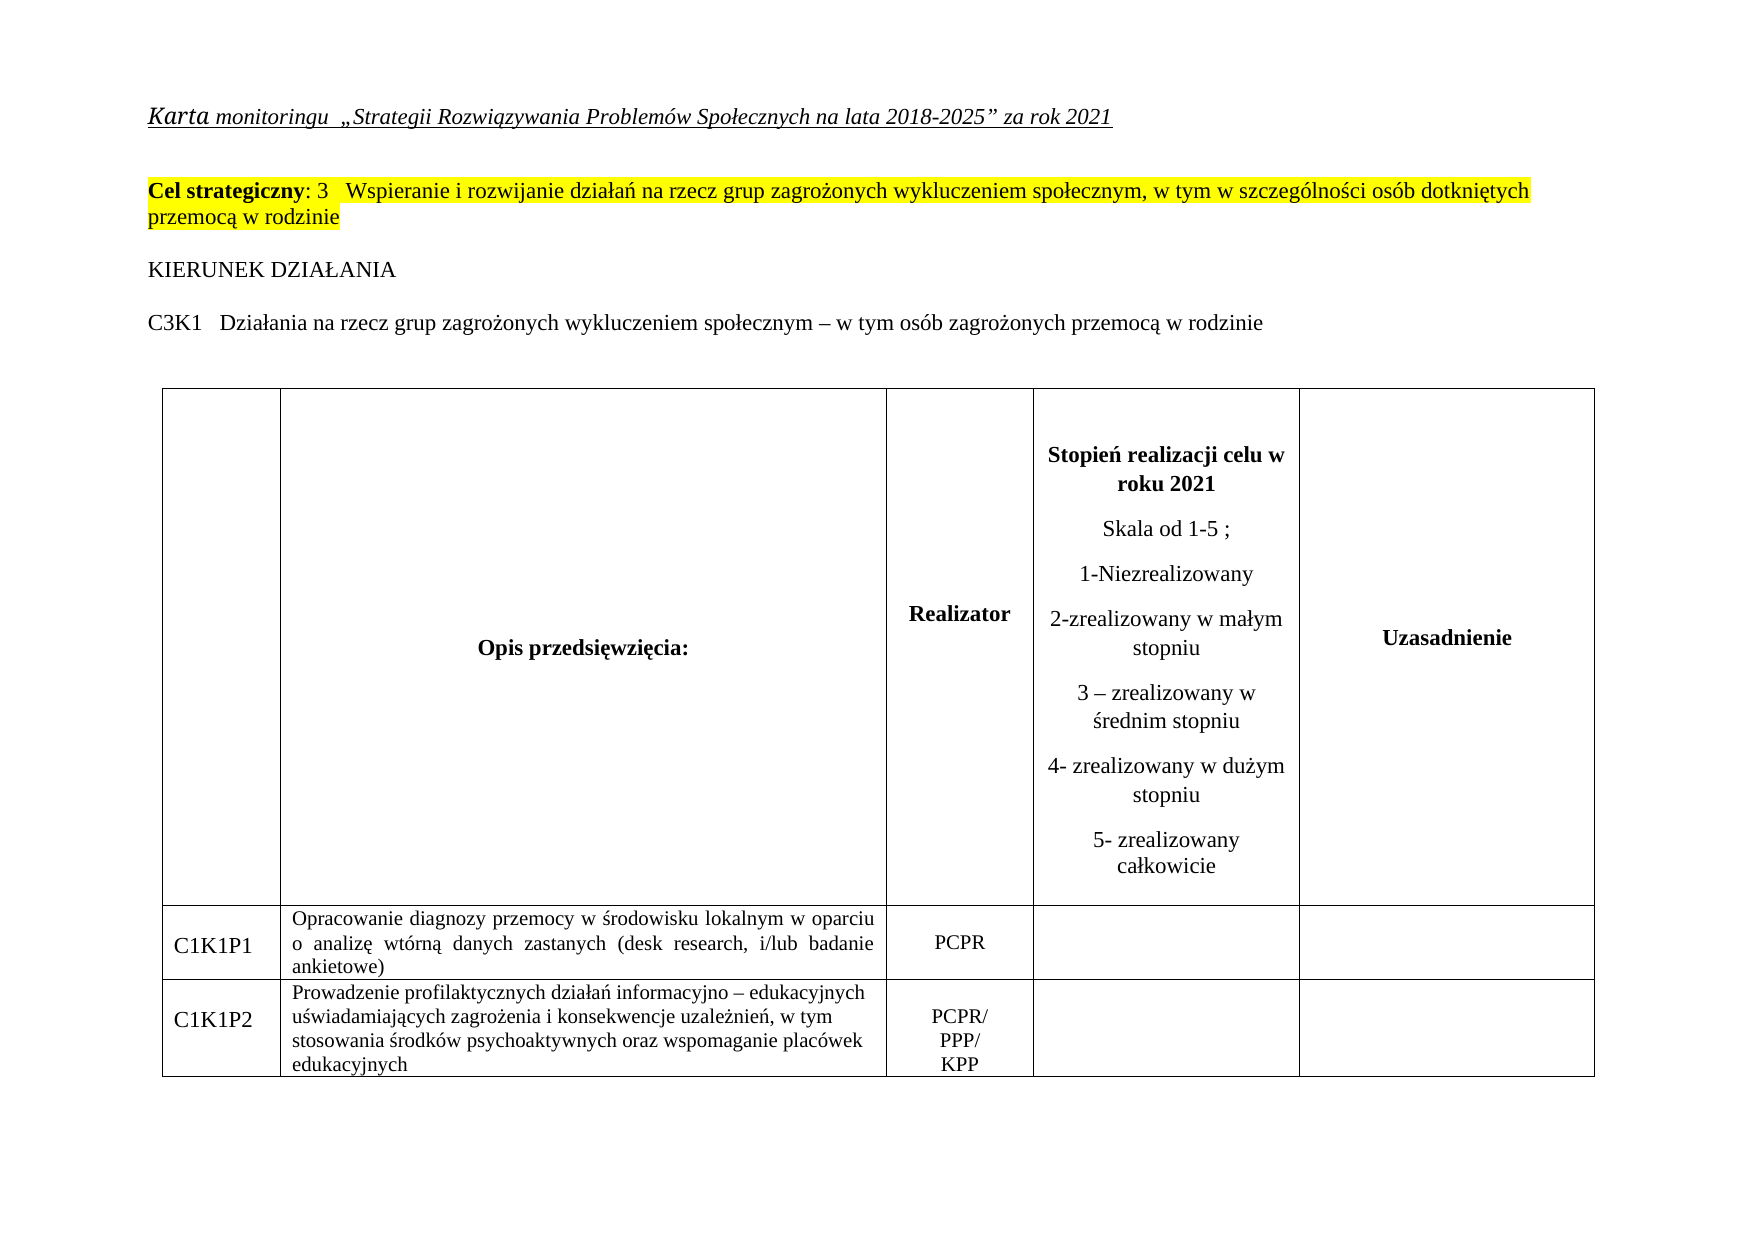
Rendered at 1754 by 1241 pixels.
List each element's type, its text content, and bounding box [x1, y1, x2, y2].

table_cell C1K1P1 [163, 906, 280, 979]
text C3K1 Działania na rzecz grup zagrożonych wykluczeniem społecznym – w tym osób zagrożonych przemocą w rodzinie [148, 309, 1606, 335]
table_header Opis przedsięwzięcia: [281, 389, 886, 905]
table_cell [1300, 980, 1594, 1076]
table_cell [1300, 906, 1594, 979]
table_cell PCPR [887, 906, 1033, 979]
table_cell PCPR/ PPP/ KPP [887, 980, 1033, 1076]
table_cell [1034, 906, 1299, 979]
table_cell [1034, 980, 1299, 1076]
table_header Stopień realizacji celu w roku 2021 Skala od 1-5 ; 1-Niezrealizowany 2-zrealizowany w małym stopniu 3 – zrealizowany w średnim stopniu 4- zrealizowany w dużym stopniu 5- zrealizowany całkowicie [1034, 389, 1299, 905]
text Cel strategiczny: 3 Wspieranie i rozwijanie działań na rzecz grup zagrożonych wykluczeniem społecznym, w tym w szczególności osób dotkniętych przemocą w rodzinie [340, 177, 1606, 230]
table_header Realizator [887, 389, 1033, 905]
text Karta monitoringu „Strategii Rozwiązywania Problemów Społecznych na lata 2018-2025” za rok 2021 [148, 100, 1606, 131]
text KIERUNEK DZIAŁANIA [148, 256, 1606, 282]
table_header [163, 389, 280, 905]
table_cell C1K1P2 [163, 980, 280, 1076]
table_cell Opracowanie diagnozy przemocy w środowisku lokalnym w oparciu o analizę wtórną danych zastanych (desk research, i/lub badanie ankietowe) [281, 906, 886, 979]
table_header Uzasadnienie [1300, 389, 1594, 905]
table_cell Prowadzenie profilaktycznych działań informacyjno – edukacyjnych uświadamiających zagrożenia i konsekwencje uzależnień, w tym stosowania środków psychoaktywnych oraz wspomaganie placówek edukacyjnych [281, 980, 886, 1076]
